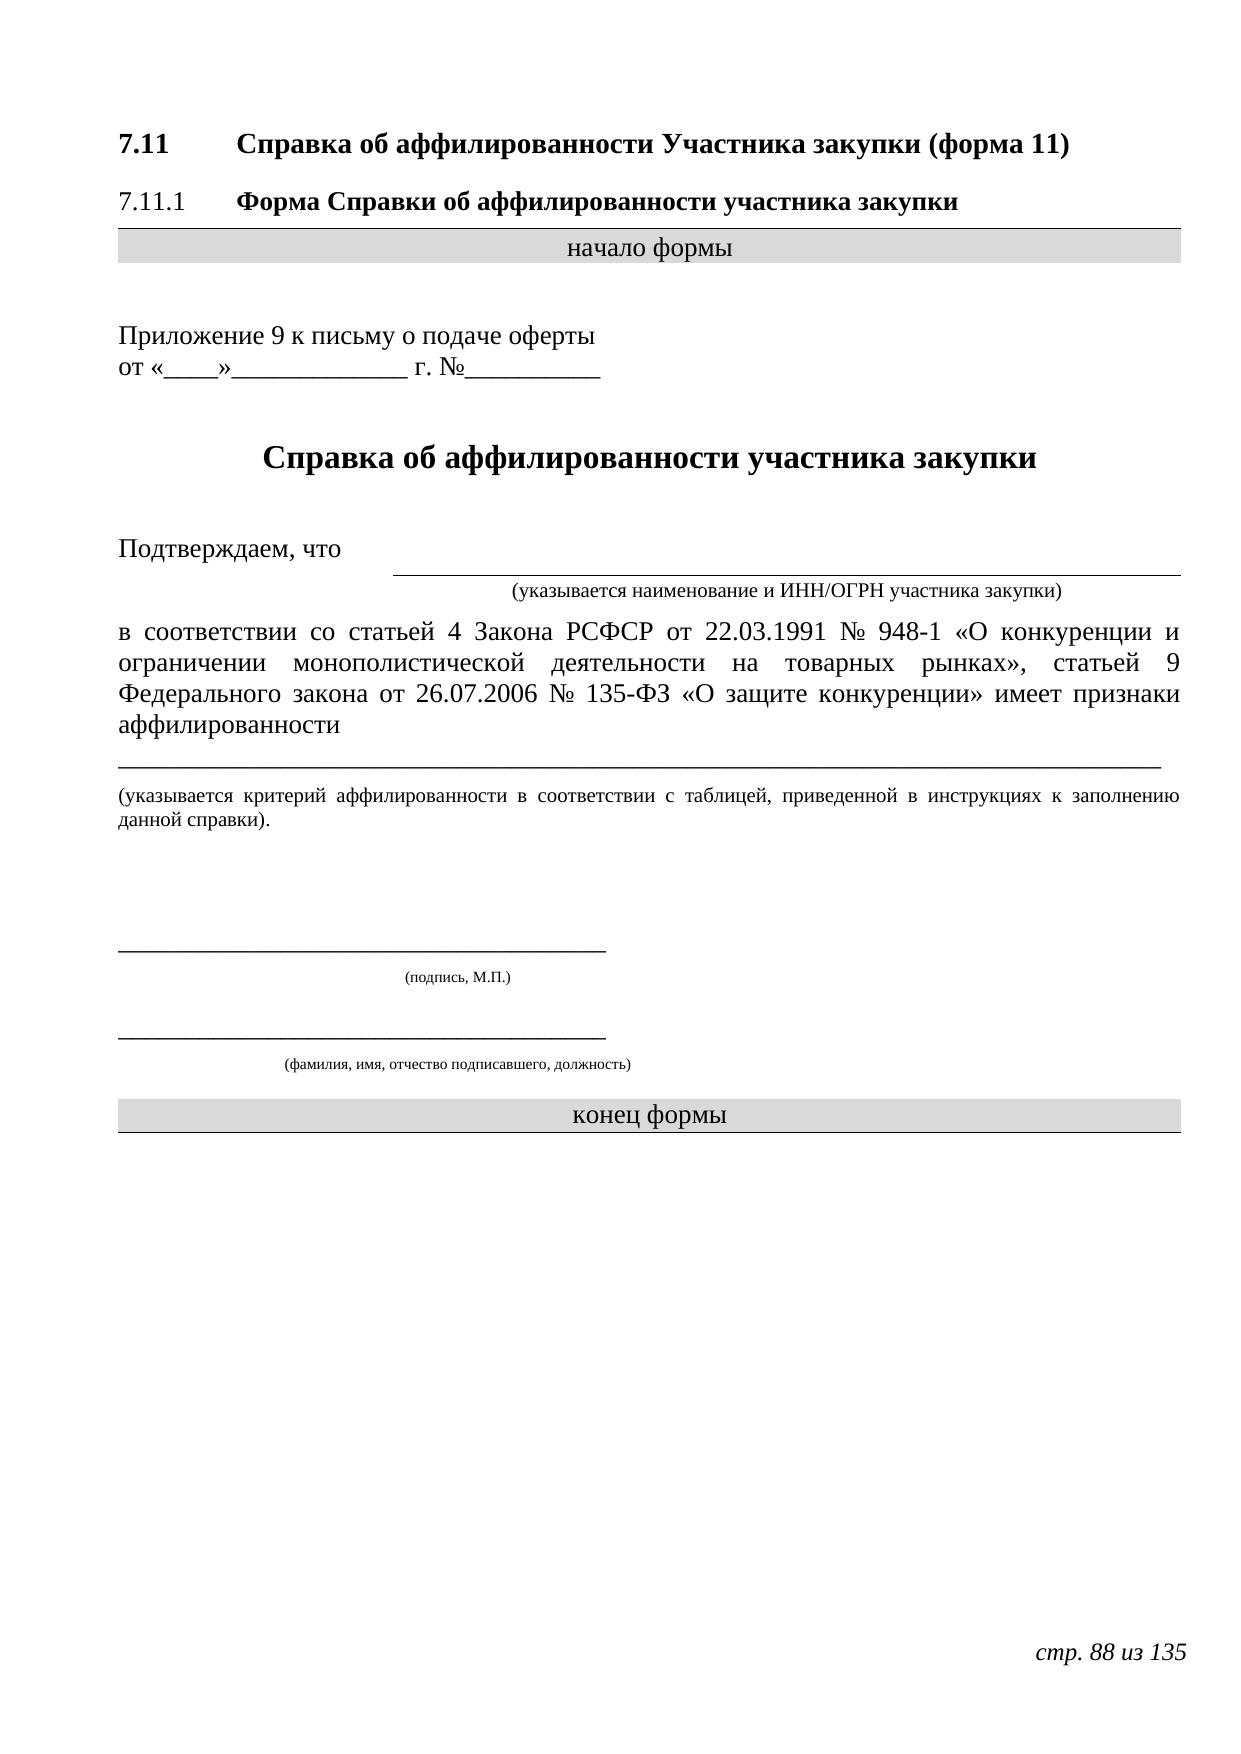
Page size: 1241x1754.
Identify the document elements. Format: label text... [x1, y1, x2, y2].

text (подпись, М.П.) [118, 968, 797, 999]
text (указывается наименование и ИНН/ОГРН участника закупки) [393, 576, 1181, 602]
text Приложение 9 к письму о подаче оферты от «____»_____________ г. №__________ [118, 319, 1181, 381]
text конец формы [118, 1099, 1181, 1132]
subtitle Справка об аффилированности Участника закупки (форма 11) [118, 126, 1181, 160]
text ____________________________________ [118, 1011, 1181, 1042]
text начало формы [118, 229, 1181, 263]
text Подтверждаем, что [118, 532, 1181, 563]
text Форма Справки об аффилированности участника закупки [118, 185, 1181, 216]
text Справка об аффилированности участника закупки [118, 437, 1181, 476]
text ____________________________________ [118, 924, 1181, 955]
text (фамилия, имя, отчество подписавшего, должность) [118, 1055, 797, 1086]
text (указывается критерий аффилированности в соответствии с таблицей, приведенной в инструкциях к заполнению данной справки). [118, 783, 1181, 831]
text в соответствии со статьей 4 Закона РСФСР от 22.03.1991 № 948-1 «О конкуренции и ограничении монополистической деятельности на товарных рынках», статьей 9 Федерального закона от 26.07.2006 № 135-ФЗ «О защите конкуренции» имеет признаки аффилированности _____________________________________________________________________________ [118, 615, 1181, 771]
